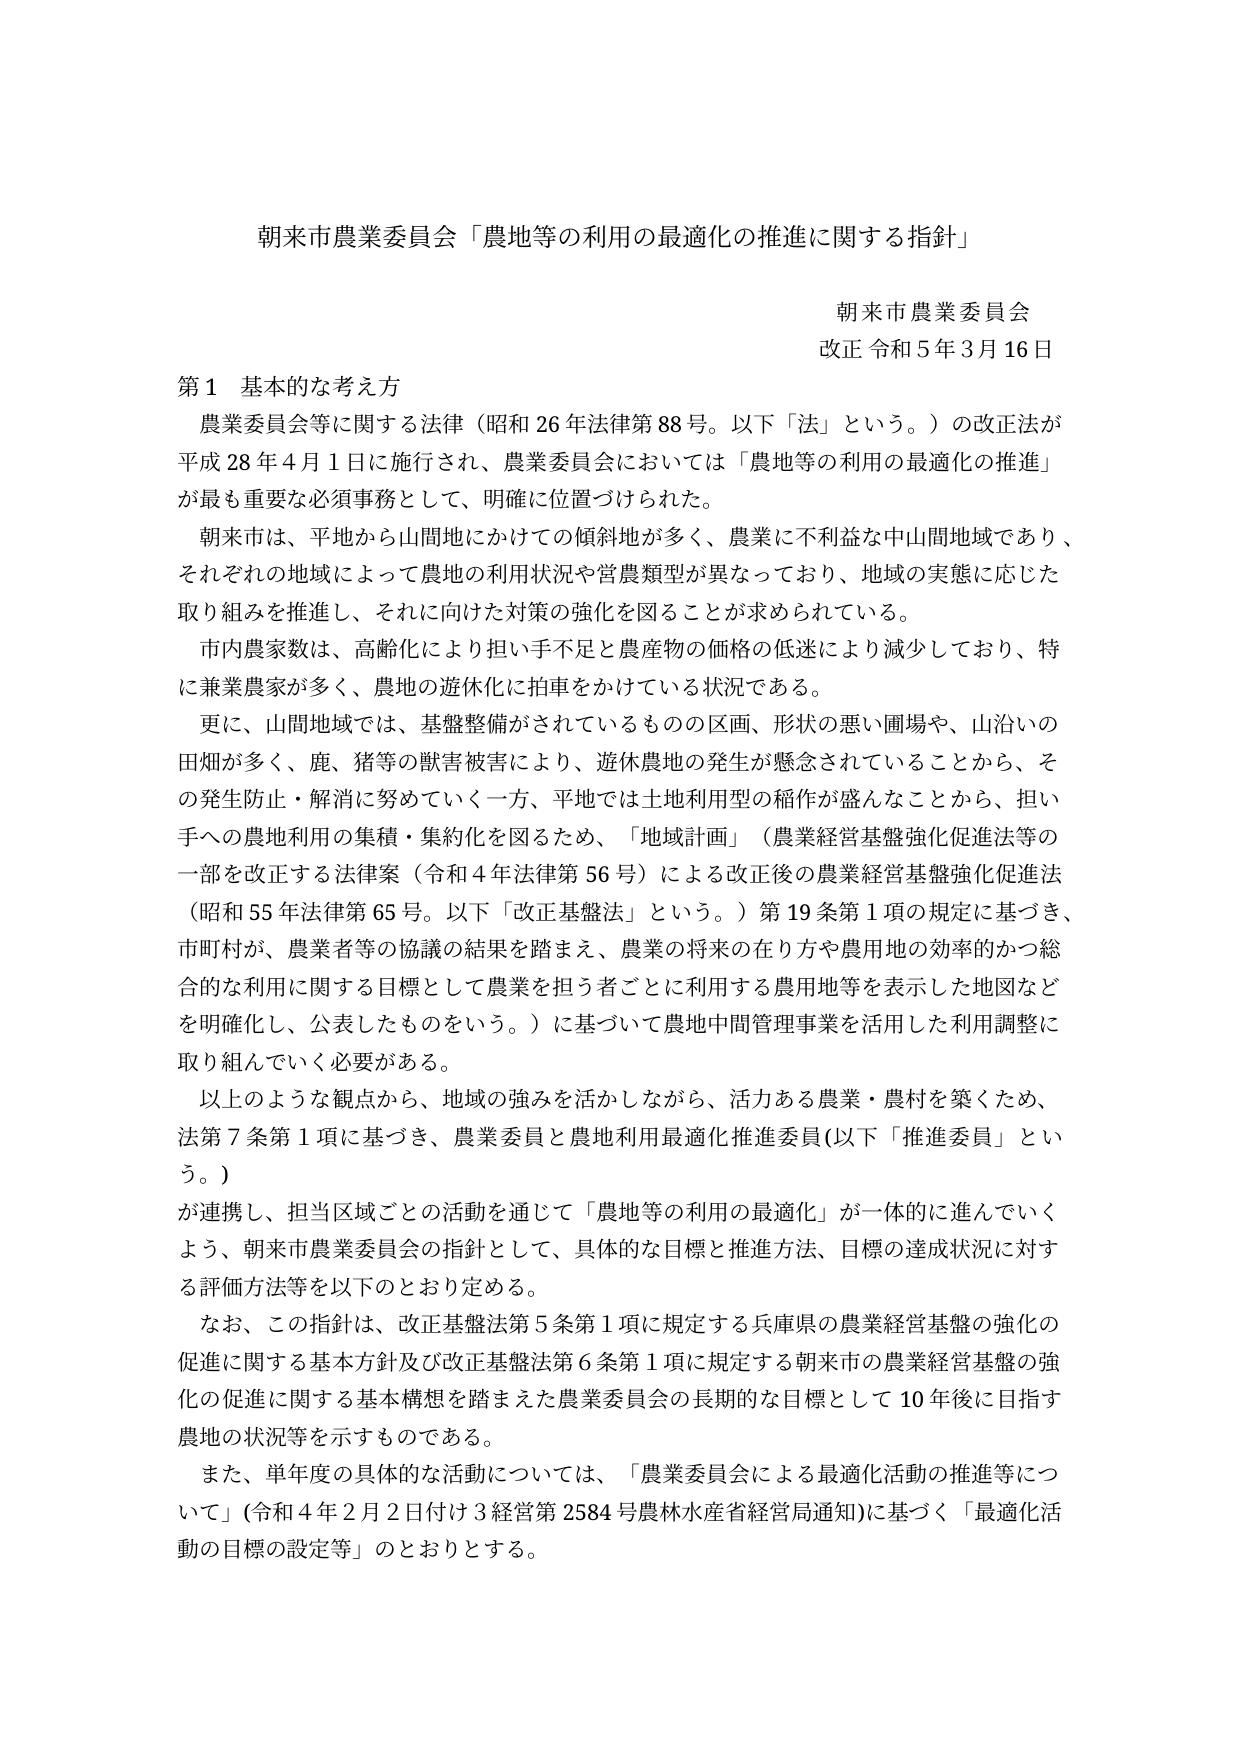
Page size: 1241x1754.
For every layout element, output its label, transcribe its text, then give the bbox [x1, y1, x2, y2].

text 朝来市は、平地から山間地にかけての傾斜地が多く、農業に不利益な中山間地域であり、それぞれの地域によって農地の利用状況や営農類型が異なっており、地域の実態に応じた取り組みを推進し、それに向けた対策の強化を図ることが求められている。 [177, 517, 1063, 629]
text なお、この指針は、改正基盤法第５条第１項に規定する兵庫県の農業経営基盤の強化の促進に関する基本方針及び改正基盤法第６条第１項に規定する朝来市の農業経営基盤の強化の促進に関する基本構想を踏まえた農業委員会の長期的な目標として10年後に目指す農地の状況等を示すものである。 [177, 1304, 1063, 1454]
text 市内農家数は、高齢化により担い手不足と農産物の価格の低迷により減少しており、特に兼業農家が多く、農地の遊休化に拍車をかけている状況である。 [177, 629, 1063, 704]
text 更に、山間地域では、基盤整備がされているものの区画、形状の悪い圃場や、山沿いの田畑が多く、鹿、猪等の獣害被害により、遊休農地の発生が懸念されていることから、その発生防止・解消に努めていく一方、平地では土地利用型の稲作が盛んなことから、担い手への農地利用の集積・集約化を図るため、「地域計画」（農業経営基盤強化促進法等の一部を改正する法律案（令和４年法律第56号）による改正後の農業経営基盤強化促進法（昭和55年法律第65号。以下「改正基盤法」という。）第19条第１項の規定に基づき、市町村が、農業者等の協議の結果を踏まえ、農業の将来の在り方や農用地の効率的かつ総合的な利用に関する目標として農業を担う者ごとに利用する農用地等を表示した地図などを明確化し、公表したものをいう。）に基づいて農地中間管理事業を活用した利用調整に取り組んでいく必要がある。 [177, 704, 1063, 1079]
text 第1 基本的な考え方 [177, 367, 1063, 404]
text また、単年度の具体的な活動については、「農業委員会による最適化活動の推進等について」(令和４年２月２日付け３経営第2584号農林水産省経営局通知)に基づく「最適化活動の目標の設定等」のとおりとする。 [177, 1454, 1063, 1567]
text 農業委員会等に関する法律（昭和26年法律第88号。以下「法」という。）の改正法が平成28年４月１日に施行され、農業委員会においては「農地等の利用の最適化の推進」が最も重要な必須事務として、明確に位置づけられた。 [177, 404, 1063, 517]
text 改正 令和５年３月16日 [177, 329, 1063, 367]
text が連携し、担当区域ごとの活動を通じて「農地等の利用の最適化」が一体的に進んでいくよう、朝来市農業委員会の指針として、具体的な目標と推進方法、目標の達成状況に対する評価方法等を以下のとおり定める。 [177, 1192, 1063, 1304]
text 以上のような観点から、地域の強みを活かしながら、活力ある農業・農村を築くため、法第７条第１項に基づき、農業委員と農地利用最適化推進委員(以下「推進委員」という。) [177, 1079, 1063, 1192]
text 朝来市農業委員会「農地等の利用の最適化の推進に関する指針」 [177, 217, 1063, 254]
text 朝来市農業委員会 [177, 292, 1030, 329]
